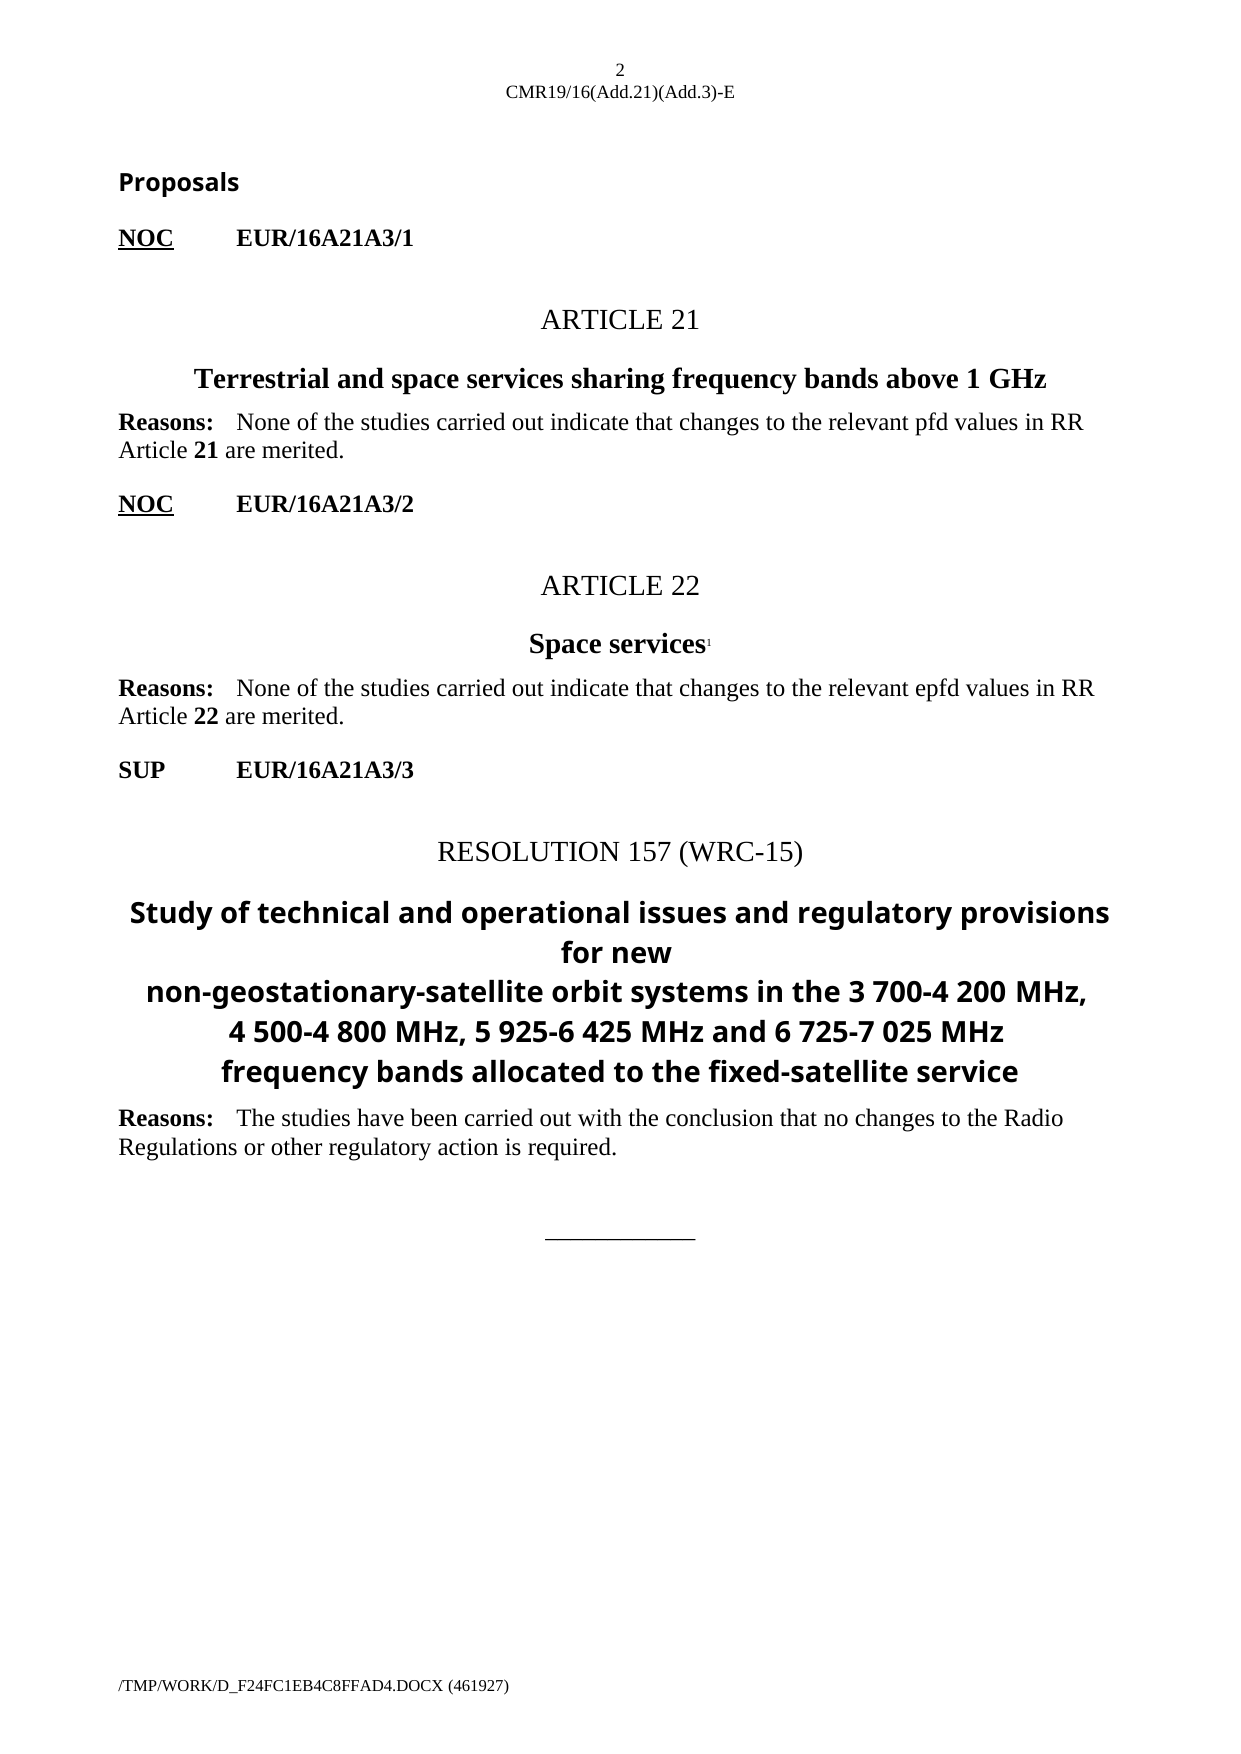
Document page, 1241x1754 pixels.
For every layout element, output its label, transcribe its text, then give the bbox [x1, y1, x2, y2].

text Reasons: The studies have been carried out with the conclusion that no changes to the Radio Regulations or other regulatory action is required. [118, 1103, 1122, 1161]
title Study of technical and operational issues and regulatory provisions for new non-geostationary-satellite orbit systems in the 3 700-4 200 MHz, 4 500-4 800 MHz, 5 925-6 425 MHz and 6 725-7 025 MHz frequency bands allocated to the fixed-satellite service [118, 892, 1122, 1091]
text RESOLUTION 157 (WRC-15) [118, 834, 1122, 867]
text Reasons: None of the studies carried out indicate that changes to the relevant epfd values in RR Article 22 are merited. [118, 673, 1122, 730]
text ____________ [118, 1214, 1122, 1243]
text NOC EUR/16A21A3/2 [118, 489, 1122, 518]
text Reasons: None of the studies carried out indicate that changes to the relevant pfd values in RR Article 21 are merited. [118, 407, 1122, 464]
text ARTICLE 22 [118, 568, 1122, 602]
title Space services1 [118, 627, 1122, 660]
text ARTICLE 21 [118, 302, 1122, 336]
text NOC EUR/16A21A3/1 [118, 223, 1122, 252]
text SUP EUR/16A21A3/3 [118, 755, 1122, 784]
title Terrestrial and space services sharing frequency bands above 1 GHz [118, 361, 1122, 394]
subtitle Proposals [118, 164, 1122, 198]
